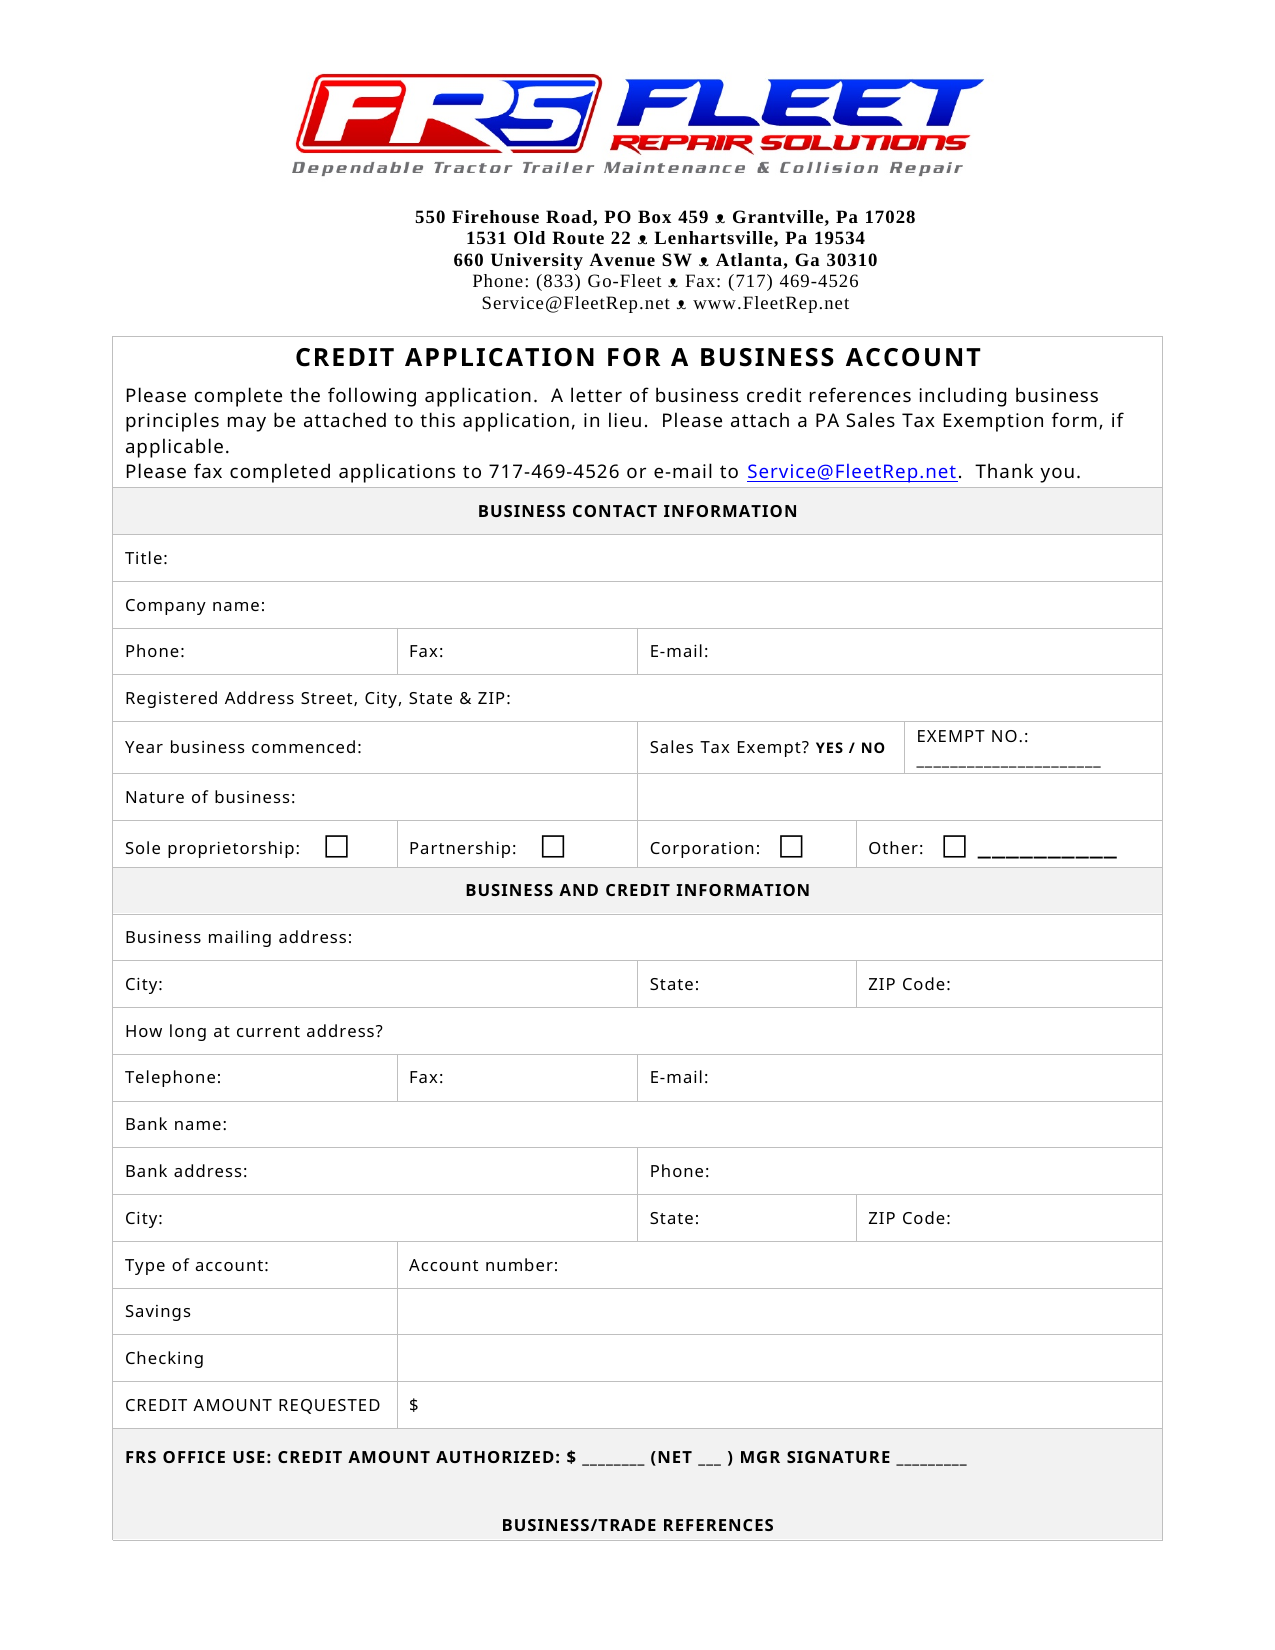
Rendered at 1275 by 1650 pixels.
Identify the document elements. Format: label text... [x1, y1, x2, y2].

table_cell ZIP Code: [857, 1195, 1162, 1241]
table_cell [638, 774, 1162, 820]
text Phone: (833) Go-Fleet ᴥ Fax: (717) 469-4526 [84, 270, 1247, 292]
table_cell Fax: [398, 629, 637, 674]
table_cell Bank address: [113, 1148, 637, 1194]
text 550 Firehouse Road, PO Box 459 ᴥ Grantville, Pa 17028 [84, 206, 1247, 227]
table_cell Phone: [113, 629, 397, 674]
table_cell E-mail: [638, 629, 1162, 674]
table_cell State: [638, 1195, 856, 1241]
table_cell Business Contact Information [113, 488, 1162, 534]
table_cell [398, 1289, 1162, 1334]
table_cell Business and Credit Information [113, 868, 1162, 913]
table_cell Corporation: □ [638, 821, 856, 867]
table_cell [398, 1335, 1162, 1381]
table_cell E-mail: [638, 1055, 1162, 1101]
table_cell CREDIT AMOUNT REQUESTED [113, 1382, 397, 1428]
table_cell Partnership: □ [398, 821, 637, 867]
table_cell City: [113, 1195, 637, 1241]
table_cell Checking [113, 1335, 397, 1381]
table_cell frs office use: Credit amount authorized: $ ________ (net ___ ) mgr signature _________ Business/trade references [113, 1429, 1162, 1539]
table_cell Company name: [113, 582, 1162, 628]
table_cell Nature of business: [113, 774, 637, 820]
table_cell Phone: [638, 1148, 1162, 1194]
table_cell Savings [113, 1289, 397, 1334]
table_header Credit Application for a Business Account Please complete the following application. A letter of business credit references including business principles may be attached to this application, in lieu. Please attach a PA Sales Tax Exemption form, if applicable. Please fax completed applications to 717-469-4526 or e-mail to Service@FleetRep.net. Thank you. [113, 337, 1162, 487]
table_cell How long at current address? [113, 1008, 1162, 1054]
table_cell EXEMPT NO.: ______________________ [905, 722, 1162, 773]
text 1531 Old Route 22 ᴥ Lenhartsville, Pa 19534 [84, 227, 1247, 249]
table_cell State: [638, 961, 856, 1007]
table_cell City: [113, 961, 637, 1007]
table_cell Business mailing address: [113, 915, 1162, 960]
table_cell Fax: [398, 1055, 637, 1101]
picture [273, 6, 1002, 206]
table_cell Account number: [398, 1242, 1162, 1288]
table_cell Sales Tax Exempt? YES / NO [638, 722, 904, 773]
table_cell $ [398, 1382, 1162, 1428]
table_cell Registered Address Street, City, State & ZIP: [113, 675, 1162, 721]
table_cell Telephone: [113, 1055, 397, 1101]
text Service@FleetRep.net ᴥ www.FleetRep.net [84, 292, 1247, 313]
table_cell Other: □ __________ [857, 821, 1162, 867]
table_cell Title: [113, 535, 1162, 581]
table_cell Sole proprietorship: □ [113, 821, 397, 867]
table_cell Year business commenced: [113, 722, 637, 773]
table_cell Type of account: [113, 1242, 397, 1288]
table_cell Bank name: [113, 1102, 1162, 1147]
text 660 University Avenue SW ᴥ Atlanta, Ga 30310 [84, 249, 1247, 270]
table_cell ZIP Code: [857, 961, 1162, 1007]
